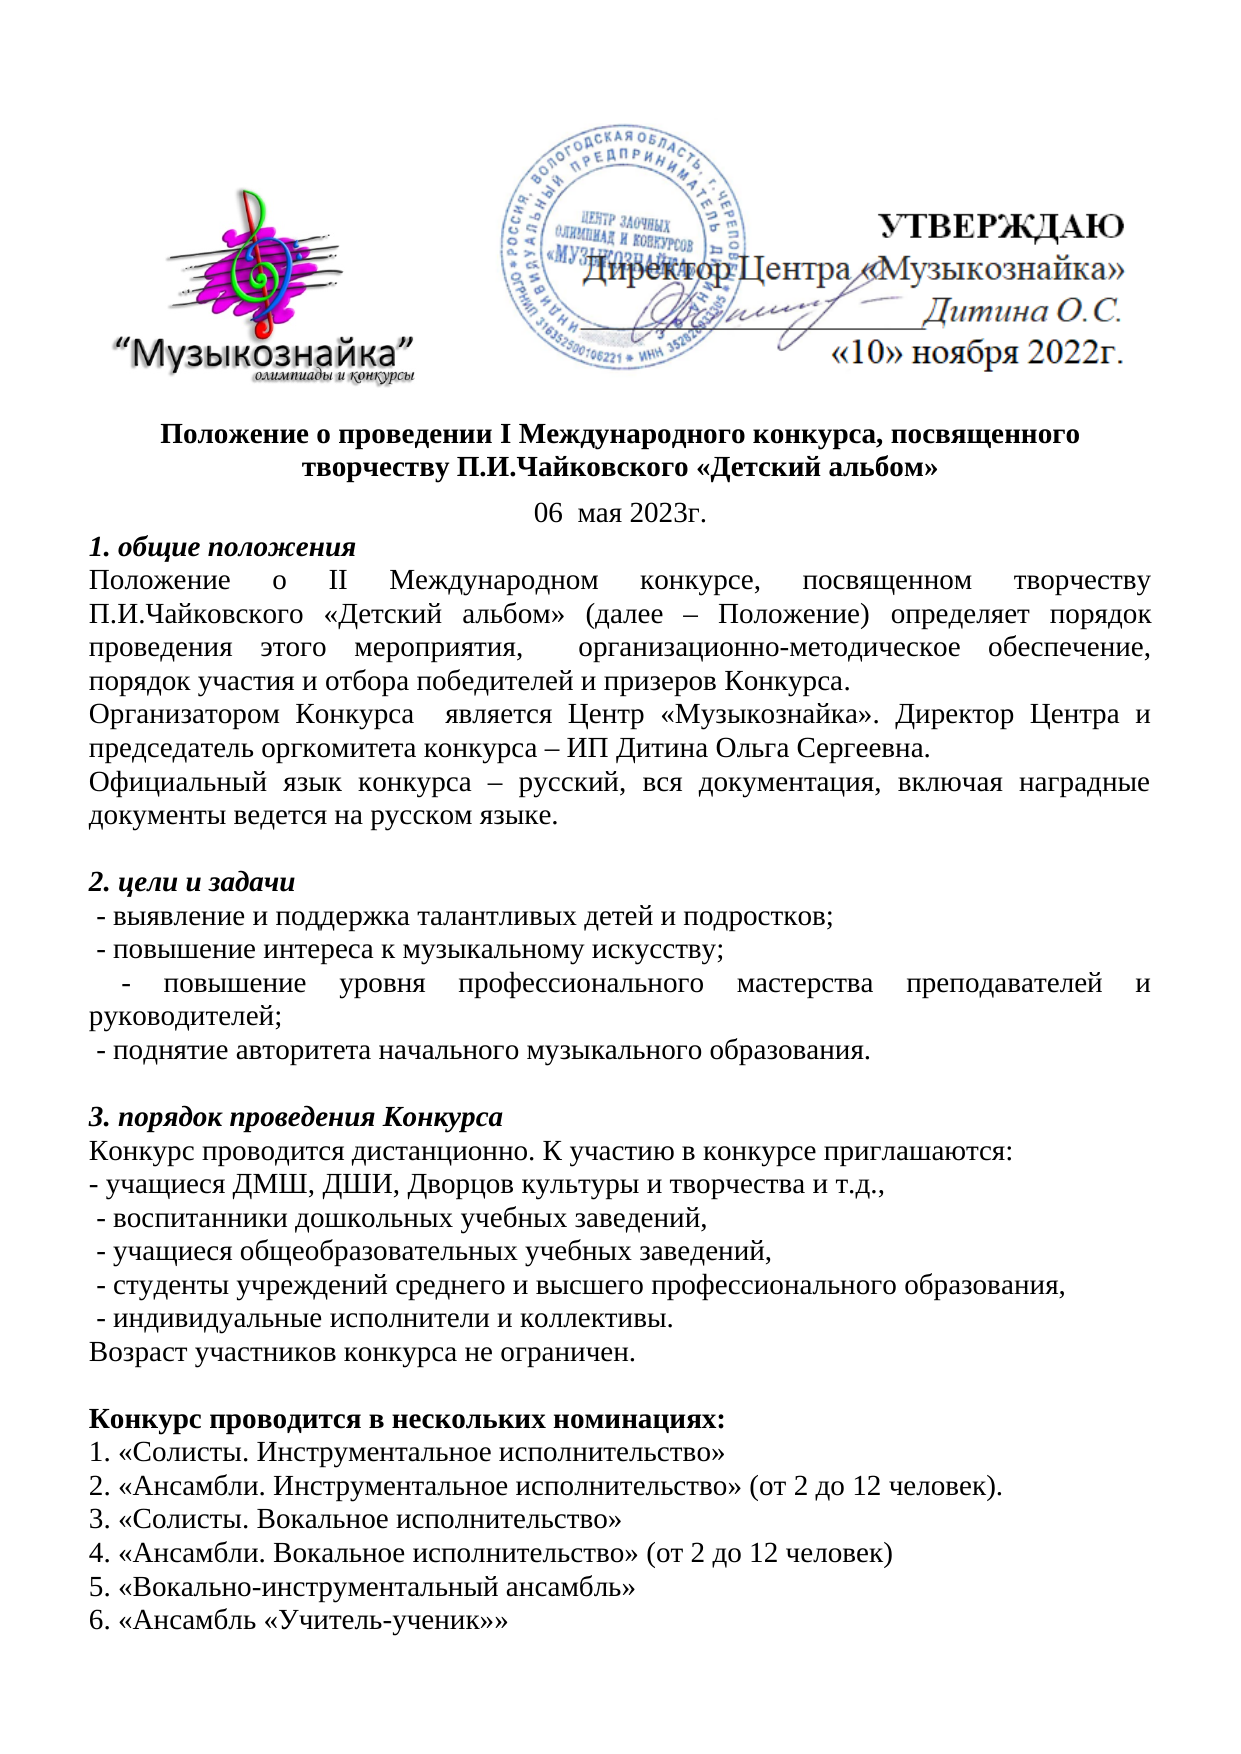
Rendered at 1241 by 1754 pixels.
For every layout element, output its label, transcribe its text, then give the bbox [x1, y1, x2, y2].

text Конкурс проводится дистанционно. К участию в конкурсе приглашаются: [89, 1133, 1152, 1166]
text - студенты учреждений среднего и высшего профессионального образования, [89, 1267, 1152, 1300]
text - индивидуальные исполнители и коллективы. [89, 1300, 1152, 1334]
text Положение о II Международном конкурсе, посвященном творчеству П.И.Чайковского «Детский альбом» (далее – Положение) определяет порядок проведения этого мероприятия, организационно-методическое обеспечение, порядок участия и отбора победителей и призеров Конкурса. [89, 562, 1152, 697]
text 5. «Вокально-инструментальный ансамбль» [89, 1569, 1152, 1602]
text 3. порядок проведения Конкурса [89, 1099, 1152, 1133]
text - выявление и поддержка талантливых детей и подростков; [89, 898, 1152, 931]
text 2. цели и задачи [89, 864, 1152, 898]
picture [493, 118, 1131, 390]
text 1. «Солисты. Инструментальное исполнительство» [89, 1434, 1152, 1468]
text Организатором Конкурса является Центр «Музыкознайка». Директор Центра и председатель оргкомитета конкурса – ИП Дитина Ольга Сергеевна. [89, 697, 1152, 764]
text 1. общие положения [89, 529, 1152, 562]
text 3. «Солисты. Вокальное исполнительство» [89, 1502, 1152, 1535]
text 4. «Ансамбли. Вокальное исполнительство» (от 2 до 12 человек) [89, 1535, 1152, 1569]
text Возраст участников конкурса не ограничен. [89, 1334, 1152, 1367]
text 2. «Ансамбли. Инструментальное исполнительство» (от 2 до 12 человек). [89, 1468, 1152, 1502]
text - учащиеся ДМШ, ДШИ, Дворцов культуры и творчества и т.д., [89, 1166, 1152, 1200]
text 06 мая 2023г. [89, 495, 1152, 529]
text - повышение уровня профессионального мастерства преподавателей и руководителей; [89, 965, 1152, 1032]
text 6. «Ансамбль «Учитель-ученик»» [89, 1602, 1152, 1636]
text - учащиеся общеобразовательных учебных заведений, [89, 1233, 1152, 1267]
text - поднятие авторитета начального музыкального образования. [89, 1032, 1152, 1066]
text Конкурс проводится в нескольких номинациях: [89, 1401, 1152, 1434]
text Положение о проведении I Международного конкурса, посвященного творчеству П.И.Чайковского «Детский альбом» [89, 416, 1152, 483]
text - повышение интереса к музыкальному искусству; [89, 931, 1152, 965]
picture [88, 155, 427, 390]
text Официальный язык конкурса – русский, вся документация, включая наградные документы ведется на русском языке. [89, 764, 1152, 831]
text - воспитанники дошкольных учебных заведений, [89, 1200, 1152, 1233]
